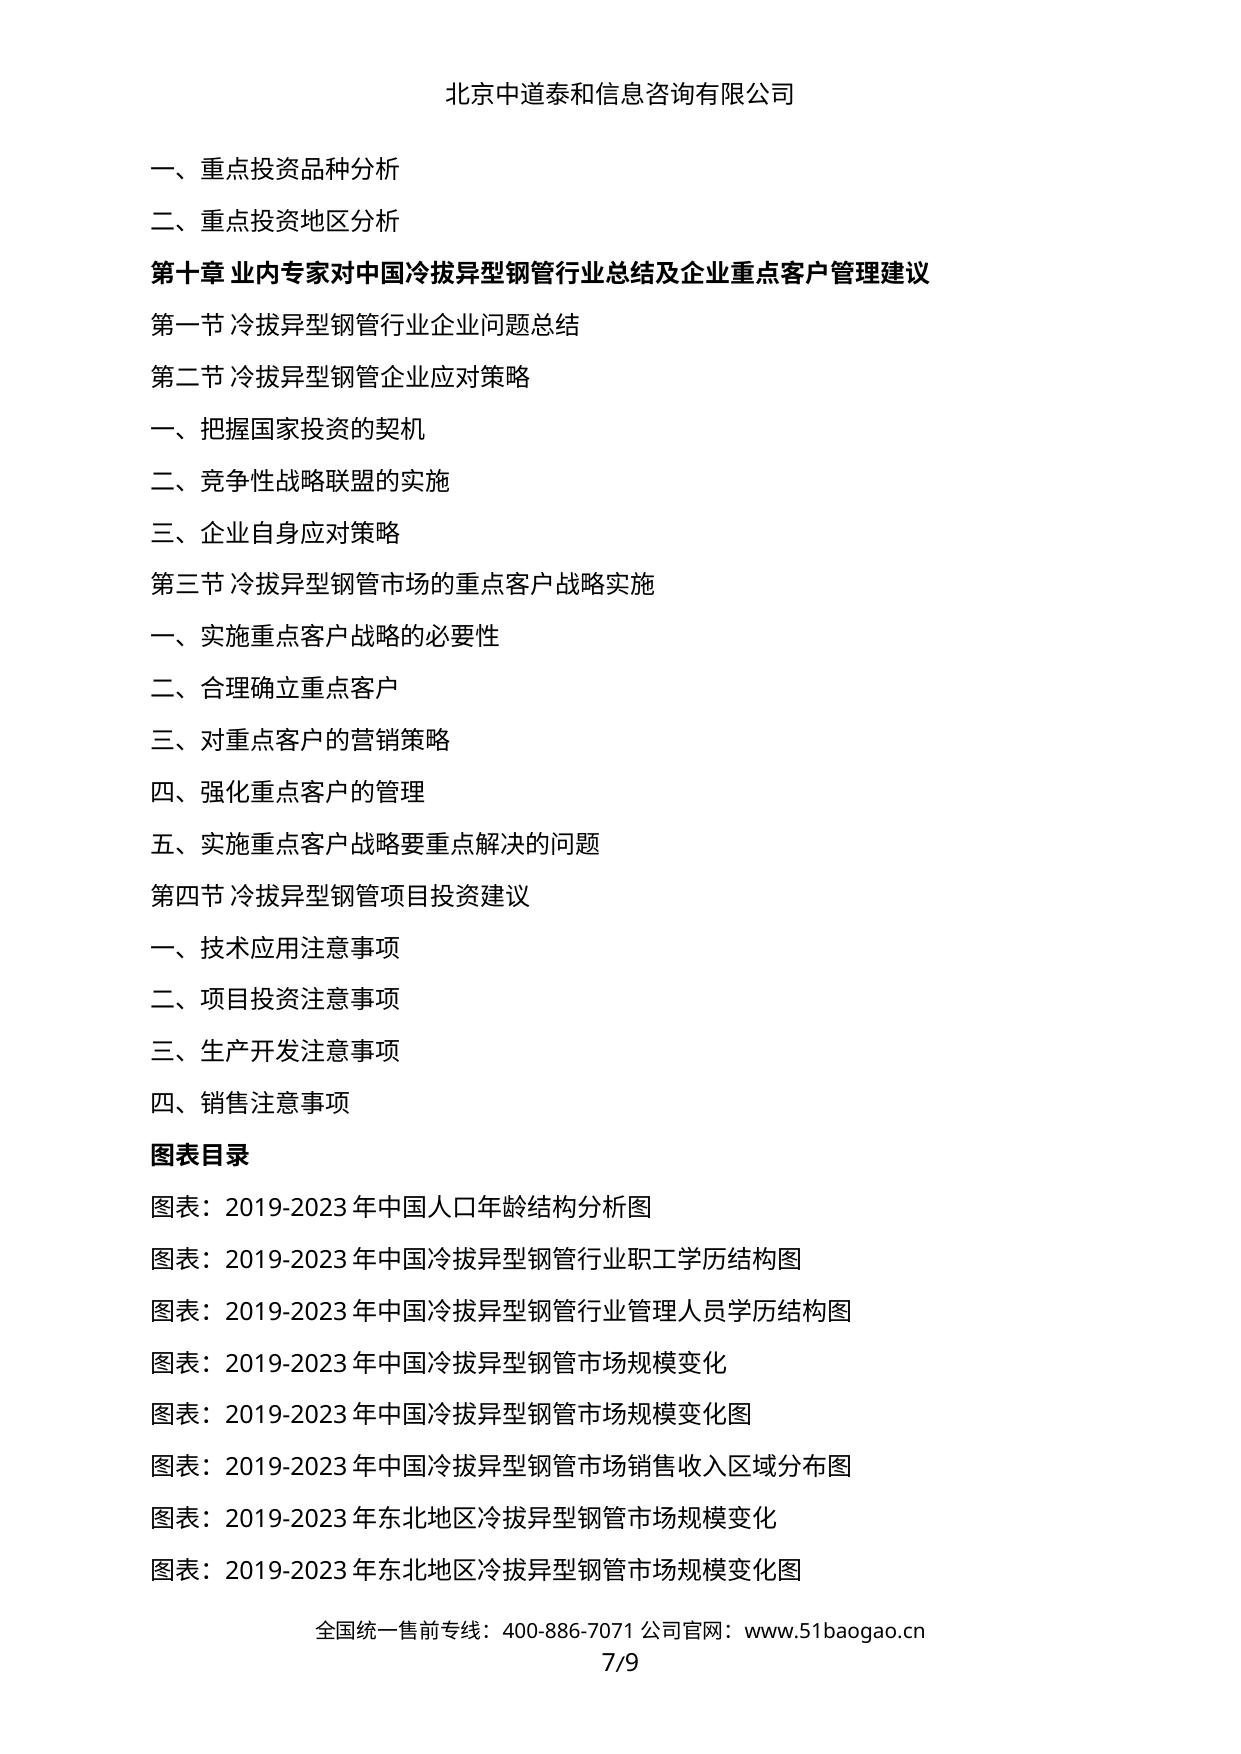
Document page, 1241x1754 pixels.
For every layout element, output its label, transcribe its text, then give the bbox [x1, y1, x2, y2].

text 三、对重点客户的营销策略 [150, 721, 1090, 757]
text 图表：2019-2023年东北地区冷拔异型钢管市场规模变化图 [150, 1551, 1090, 1587]
text 五、实施重点客户战略要重点解决的问题 [150, 824, 1090, 861]
text 图表：2019-2023年中国冷拔异型钢管市场规模变化 [150, 1343, 1090, 1379]
text 第四节 冷拔异型钢管项目投资建议 [150, 876, 1090, 912]
text 图表：2019-2023年中国人口年龄结构分析图 [150, 1187, 1090, 1224]
text 图表目录 [150, 1136, 1090, 1172]
text 三、生产开发注意事项 [150, 1032, 1090, 1068]
text 第十章 业内专家对中国冷拔异型钢管行业总结及企业重点客户管理建议 [150, 254, 1090, 290]
text 图表：2019-2023年中国冷拔异型钢管行业管理人员学历结构图 [150, 1291, 1090, 1327]
text 第一节 冷拔异型钢管行业企业问题总结 [150, 306, 1090, 342]
text 二、项目投资注意事项 [150, 980, 1090, 1016]
text 图表：2019-2023年东北地区冷拔异型钢管市场规模变化 [150, 1499, 1090, 1535]
text 二、合理确立重点客户 [150, 669, 1090, 705]
text 第三节 冷拔异型钢管市场的重点客户战略实施 [150, 565, 1090, 601]
text 二、竞争性战略联盟的实施 [150, 461, 1090, 497]
text 图表：2019-2023年中国冷拔异型钢管市场销售收入区域分布图 [150, 1447, 1090, 1483]
text 四、销售注意事项 [150, 1084, 1090, 1120]
text 图表：2019-2023年中国冷拔异型钢管市场规模变化图 [150, 1395, 1090, 1431]
text 图表：2019-2023年中国冷拔异型钢管行业职工学历结构图 [150, 1239, 1090, 1276]
text 一、技术应用注意事项 [150, 928, 1090, 964]
text 一、把握国家投资的契机 [150, 409, 1090, 446]
text 三、企业自身应对策略 [150, 513, 1090, 549]
text 一、重点投资品种分析 [150, 150, 1090, 186]
text 二、重点投资地区分析 [150, 202, 1090, 238]
text 一、实施重点客户战略的必要性 [150, 617, 1090, 653]
text 四、强化重点客户的管理 [150, 772, 1090, 809]
text 第二节 冷拔异型钢管企业应对策略 [150, 357, 1090, 394]
